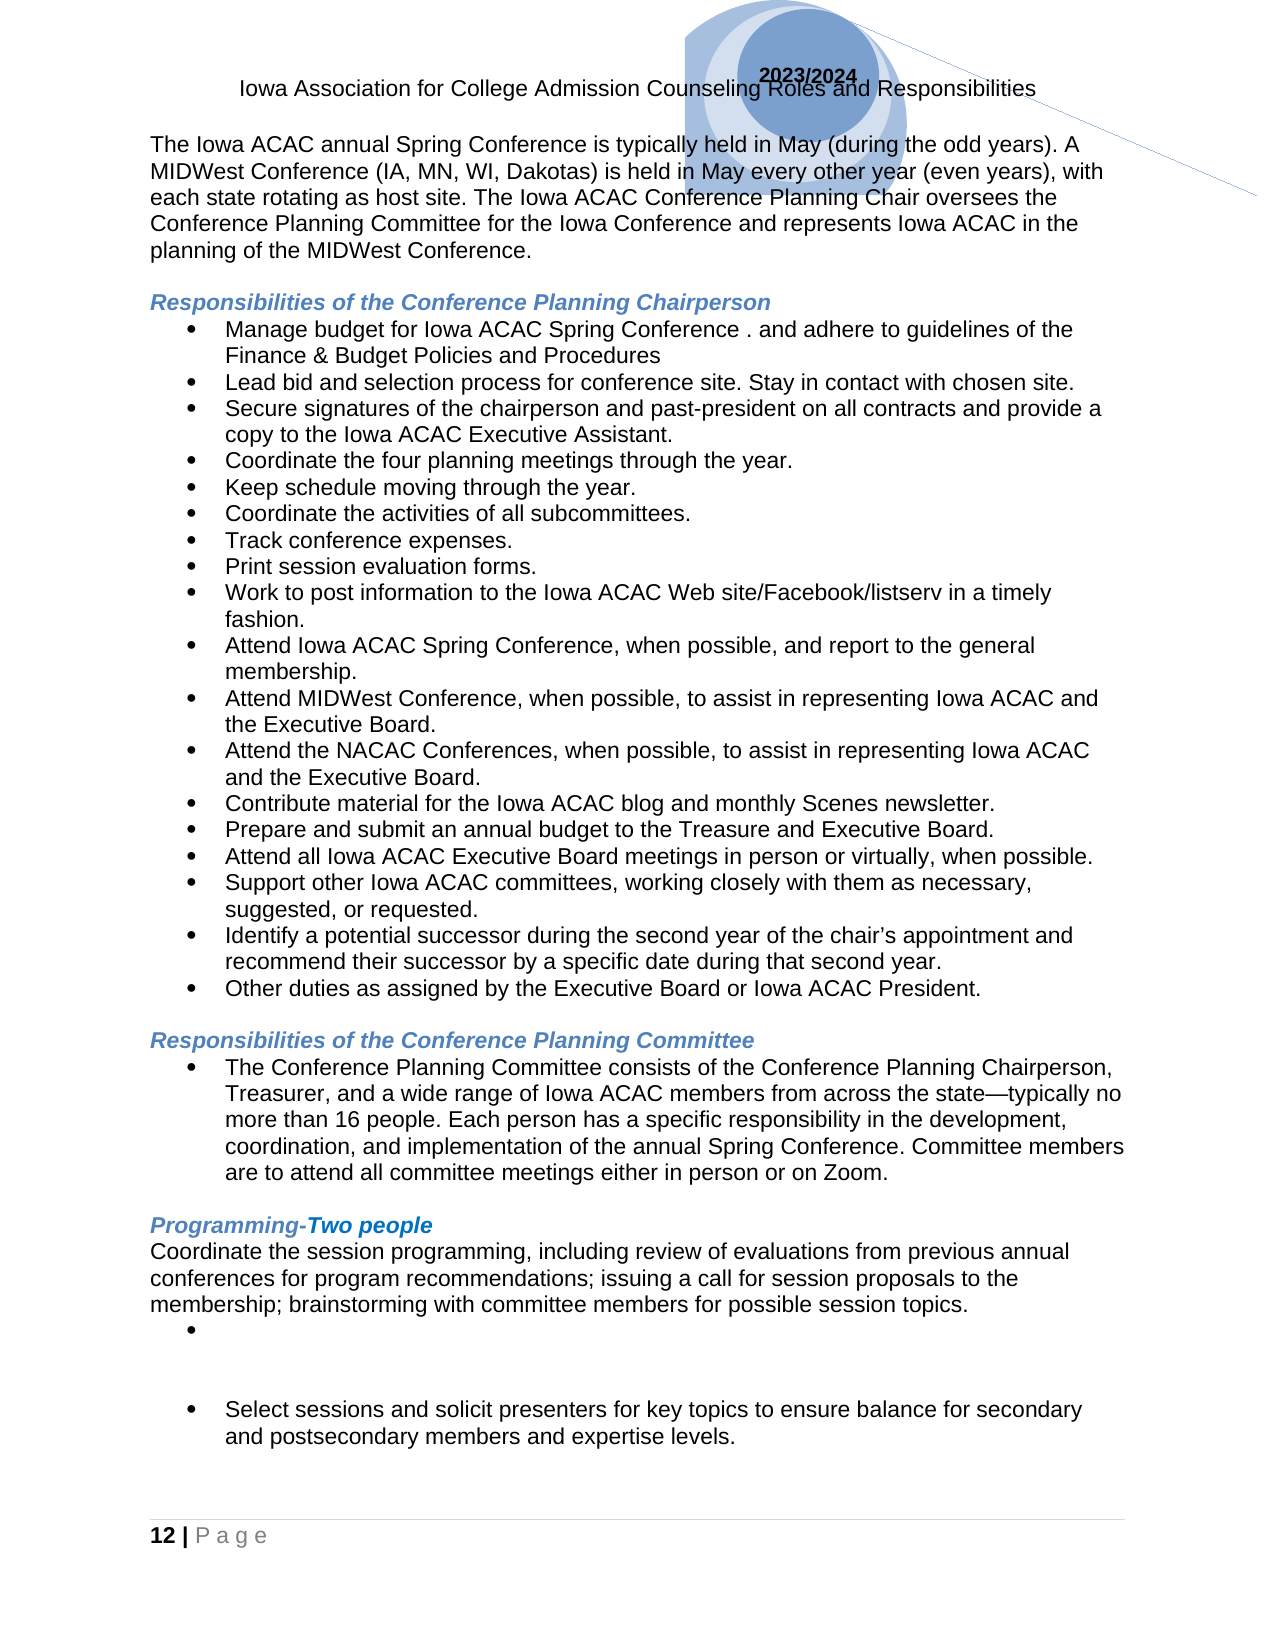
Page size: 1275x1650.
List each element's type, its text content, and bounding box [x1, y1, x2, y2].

list Support other Iowa ACAC committees, working closely with them as necessary, suggested, or requested. [187, 869, 1125, 922]
list Attend all Iowa ACAC Executive Board meetings in person or virtually, when possible. [187, 843, 1125, 869]
list Secure signatures of the chairperson and past-president on all contracts and provide a copy to the Iowa ACAC Executive Assistant. [187, 395, 1125, 447]
list Attend Iowa ACAC Spring Conference, when possible, and report to the general membership. [187, 632, 1125, 685]
subtitle Responsibilities of the Conference Planning Committee [150, 1027, 1125, 1054]
list Print session evaluation forms. [187, 553, 1125, 579]
list Coordinate the activities of all subcommittees. [187, 500, 1125, 527]
list Identify a potential successor during the second year of the chair’s appointment and recommend their successor by a specific date during that second year. [187, 922, 1125, 974]
list Prepare and submit an annual budget to the Treasure and Executive Board. [187, 816, 1125, 843]
list Coordinate the four planning meetings through the year. [187, 447, 1125, 474]
list Other duties as assigned by the Executive Board or Iowa ACAC President. [187, 974, 1125, 1001]
list Attend the NACAC Conferences, when possible, to assist in representing Iowa ACAC and the Executive Board. [187, 737, 1125, 790]
list Lead bid and selection process for conference site. Stay in contact with chosen site. [187, 368, 1125, 395]
subtitle Programming-Two people [150, 1212, 1125, 1238]
list Attend MIDWest Conference, when possible, to assist in representing Iowa ACAC and the Executive Board. [187, 685, 1125, 737]
list Select sessions and solicit presenters for key topics to ensure balance for secondary and postsecondary members and expertise levels. [187, 1396, 1125, 1449]
list Work to post information to the Iowa ACAC Web site/Facebook/listserv in a timely fashion. [187, 579, 1125, 632]
list Manage budget for Iowa ACAC Spring Conference . and adhere to guidelines of the Finance & Budget Policies and Procedures [187, 316, 1125, 368]
text The Iowa ACAC annual Spring Conference is typically held in May (during the odd years). A MIDWest Conference (IA, MN, WI, Dakotas) is held in May every other year (even years), with each state rotating as host site. The Iowa ACAC Conference Planning Chair oversees the Conference Planning Committee for the Iowa Conference and represents Iowa ACAC in the planning of the MIDWest Conference. [150, 131, 1125, 263]
list Contribute material for the Iowa ACAC blog and monthly Scenes newsletter. [187, 790, 1125, 816]
list Keep schedule moving through the year. [187, 474, 1125, 500]
list Track conference expenses. [187, 527, 1125, 553]
list The Conference Planning Committee consists of the Conference Planning Chairperson, Treasurer, and a wide range of Iowa ACAC members from across the state—typically no more than 16 people. Each person has a specific responsibility in the development, coordination, and implementation of the annual Spring Conference. Committee members are to attend all committee meetings either in person or on Zoom. [187, 1054, 1125, 1185]
text Coordinate the session programming, including review of evaluations from previous annual conferences for program recommendations; issuing a call for session proposals to the membership; brainstorming with committee members for possible session topics. [150, 1238, 1125, 1317]
subtitle Responsibilities of the Conference Planning Chairperson [150, 289, 1125, 316]
